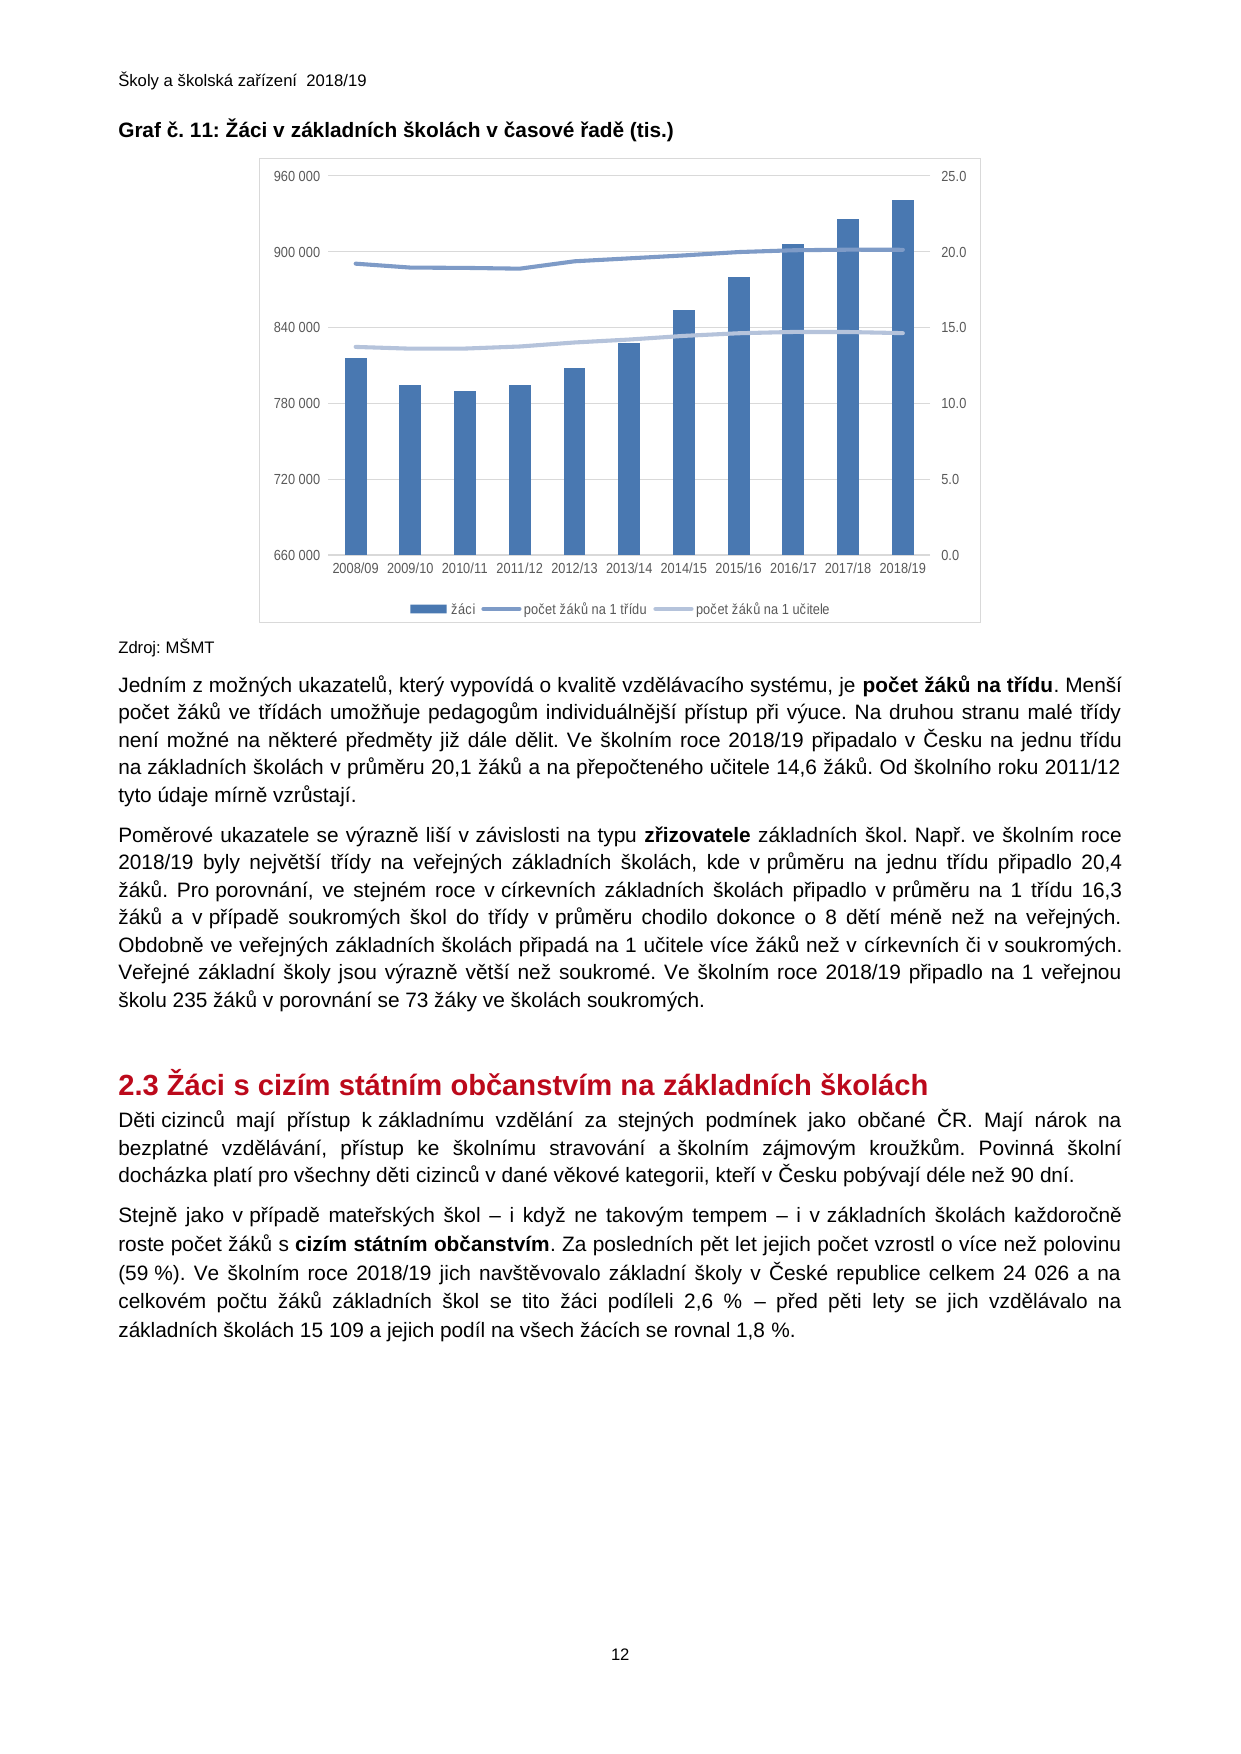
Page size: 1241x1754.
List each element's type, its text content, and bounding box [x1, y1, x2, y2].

text Jedním z možných ukazatelů, který vypovídá o kvalitě vzdělávacího systému, je počet žáků na třídu. Menší počet žáků ve třídách umožňuje pedagogům individuálnější přístup při výuce. Na druhou stranu malé třídy není možné na některé předměty již dále dělit. Ve školním roce 2018/19 připadalo v Česku na jednu třídu na základních školách v průměru 20,1 žáků a na přepočteného učitele 14,6 žáků. Od školního roku 2011/12 tyto údaje mírně vzrůstají. [118, 673, 1122, 807]
text Děti cizinců mají přístup k základnímu vzdělání za stejných podmínek jako občané ČR. Mají nárok na bezplatné vzdělávání, přístup ke školnímu stravování a školním zájmovým kroužkům. Povinná školní docházka platí pro všechny děti cizinců v dané věkové kategorii, kteří v Česku pobývají déle než 90 dní. [118, 1108, 1122, 1187]
text Poměrové ukazatele se výrazně liší v závislosti na typu zřizovatele základních škol. Např. ve školním roce 2018/19 byly největší třídy na veřejných základních školách, kde v průměru na jednu třídu připadlo 20,4 žáků. Pro porovnání, ve stejném roce v církevních základních školách připadlo v průměru na 1 třídu 16,3 žáků a v případě soukromých škol do třídy v průměru chodilo dokonce o 8 dětí méně než na veřejných. Obdobně ve veřejných základních školách připadá na 1 učitele více žáků než v církevních či v soukromých. Veřejné základní školy jsou výrazně větší než soukromé. Ve školním roce 2018/19 připadlo na 1 veřejnou školu 235 žáků v porovnání se 73 žáky ve školách soukromých. [118, 823, 1122, 1012]
subtitle 2.3 Žáci s cizím státním občanstvím na základních školách [118, 1068, 1122, 1101]
text Stejně jako v případě mateřských škol – i když ne takovým tempem – i v základních školách každoročně roste počet žáků s cizím státním občanstvím. Za posledních pět let jejich počet vzrostl o více než polovinu (59 %). Ve školním roce 2018/19 jich navštěvovalo základní školy v České republice celkem 24 026 a na celkovém počtu žáků základních škol se tito žáci podíleli 2,6 % – před pěti lety se jich vzdělávalo na základních školách 15 109 a jejich podíl na všech žácích se rovnal 1,8 %. [118, 1203, 1122, 1342]
text Zdroj: MŠMT [118, 638, 1122, 657]
text Graf č. 11: Žáci v základních školách v časové řadě (tis.) [118, 118, 1122, 142]
